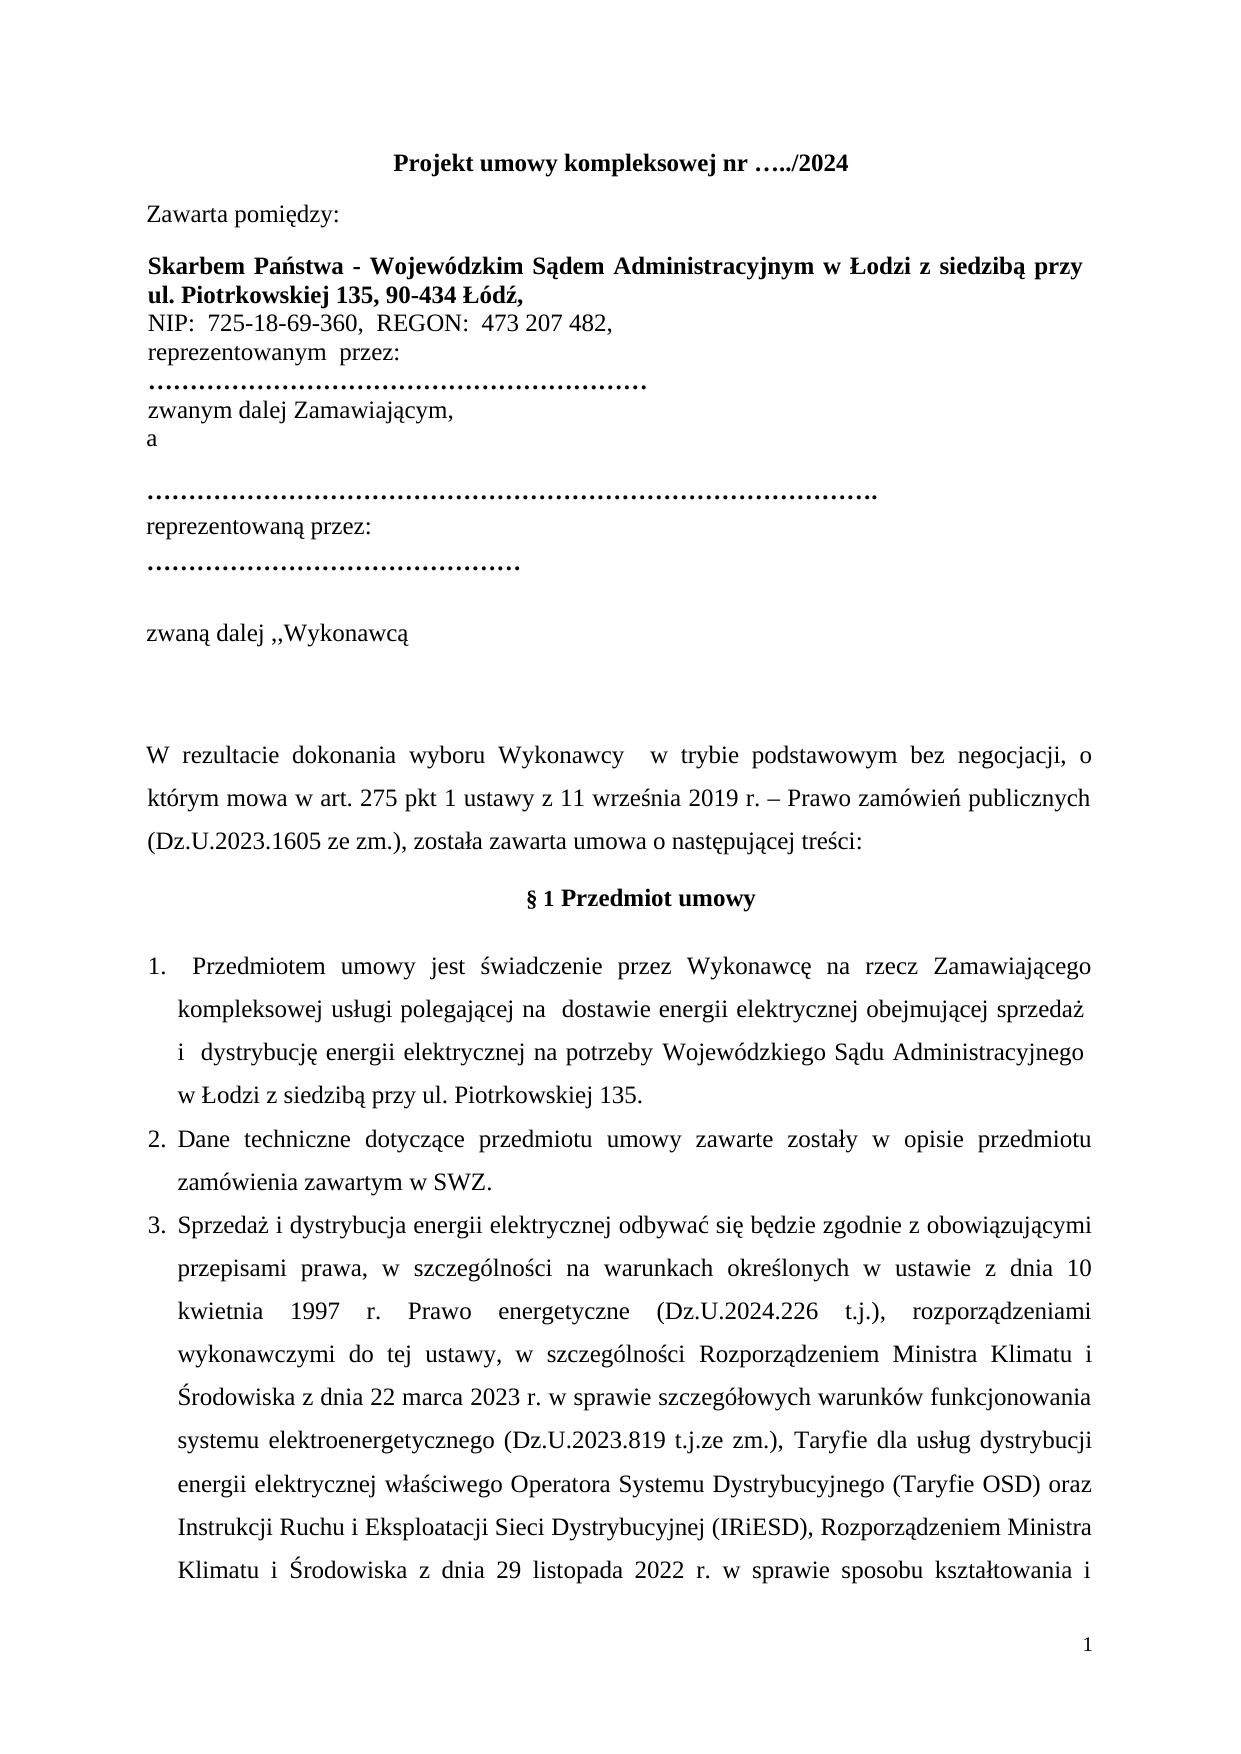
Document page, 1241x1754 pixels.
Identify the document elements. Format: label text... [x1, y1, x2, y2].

text …………………………………………………… [148, 366, 1093, 395]
text Skarbem Państwa - Wojewódzkim Sądem Administracyjnym w Łodzi z siedzibą przy ul. Piotrkowskiej 135, 90-434 Łódź, [148, 251, 1093, 308]
text NIP: 725-18-69-360, REGON: 473 207 482, [148, 308, 1093, 337]
text Zawarta pomiędzy: [146, 199, 1093, 227]
text zwaną dalej ,,Wykonawcą [146, 618, 1093, 646]
text Projekt umowy kompleksowej nr …../2024 [148, 148, 1094, 176]
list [148, 1210, 1093, 1584]
list Dane techniczne dotyczące przedmiotu umowy zawarte zostały w opisie przedmiotu zamówienia zawartym w SWZ. [148, 1124, 1093, 1196]
text W rezultacie dokonania wyboru Wykonawcy w trybie podstawowym bez negocjacji, o którym mowa w art. 275 pkt 1 ustawy z 11 września 2019 r. – Prawo zamówień publicznych (Dz.U.2023.1605 ze zm.), została zawarta umowa o następującej treści: [146, 740, 1093, 855]
text reprezentowaną przez: [146, 511, 1093, 540]
list Przedmiotem umowy jest świadczenie przez Wykonawcę na rzecz Zamawiającego kompleksowej usługi polegającej na dostawie energii elektrycznej obejmującej sprzedaż i dystrybucję energii elektrycznej na potrzeby Wojewódzkiego Sądu Administracyjnego w Łodzi z siedzibą przy ul. Piotrkowskiej 135. [148, 951, 1093, 1109]
text § 1 Przedmiot umowy [189, 889, 1093, 910]
text a [146, 423, 1093, 452]
text ……………………………………………………………………………. [146, 476, 1093, 505]
text zwanym dalej Zamawiającym, [148, 395, 1093, 423]
text reprezentowanym przez: [148, 337, 1093, 366]
text ……………………………………… [146, 547, 1093, 576]
